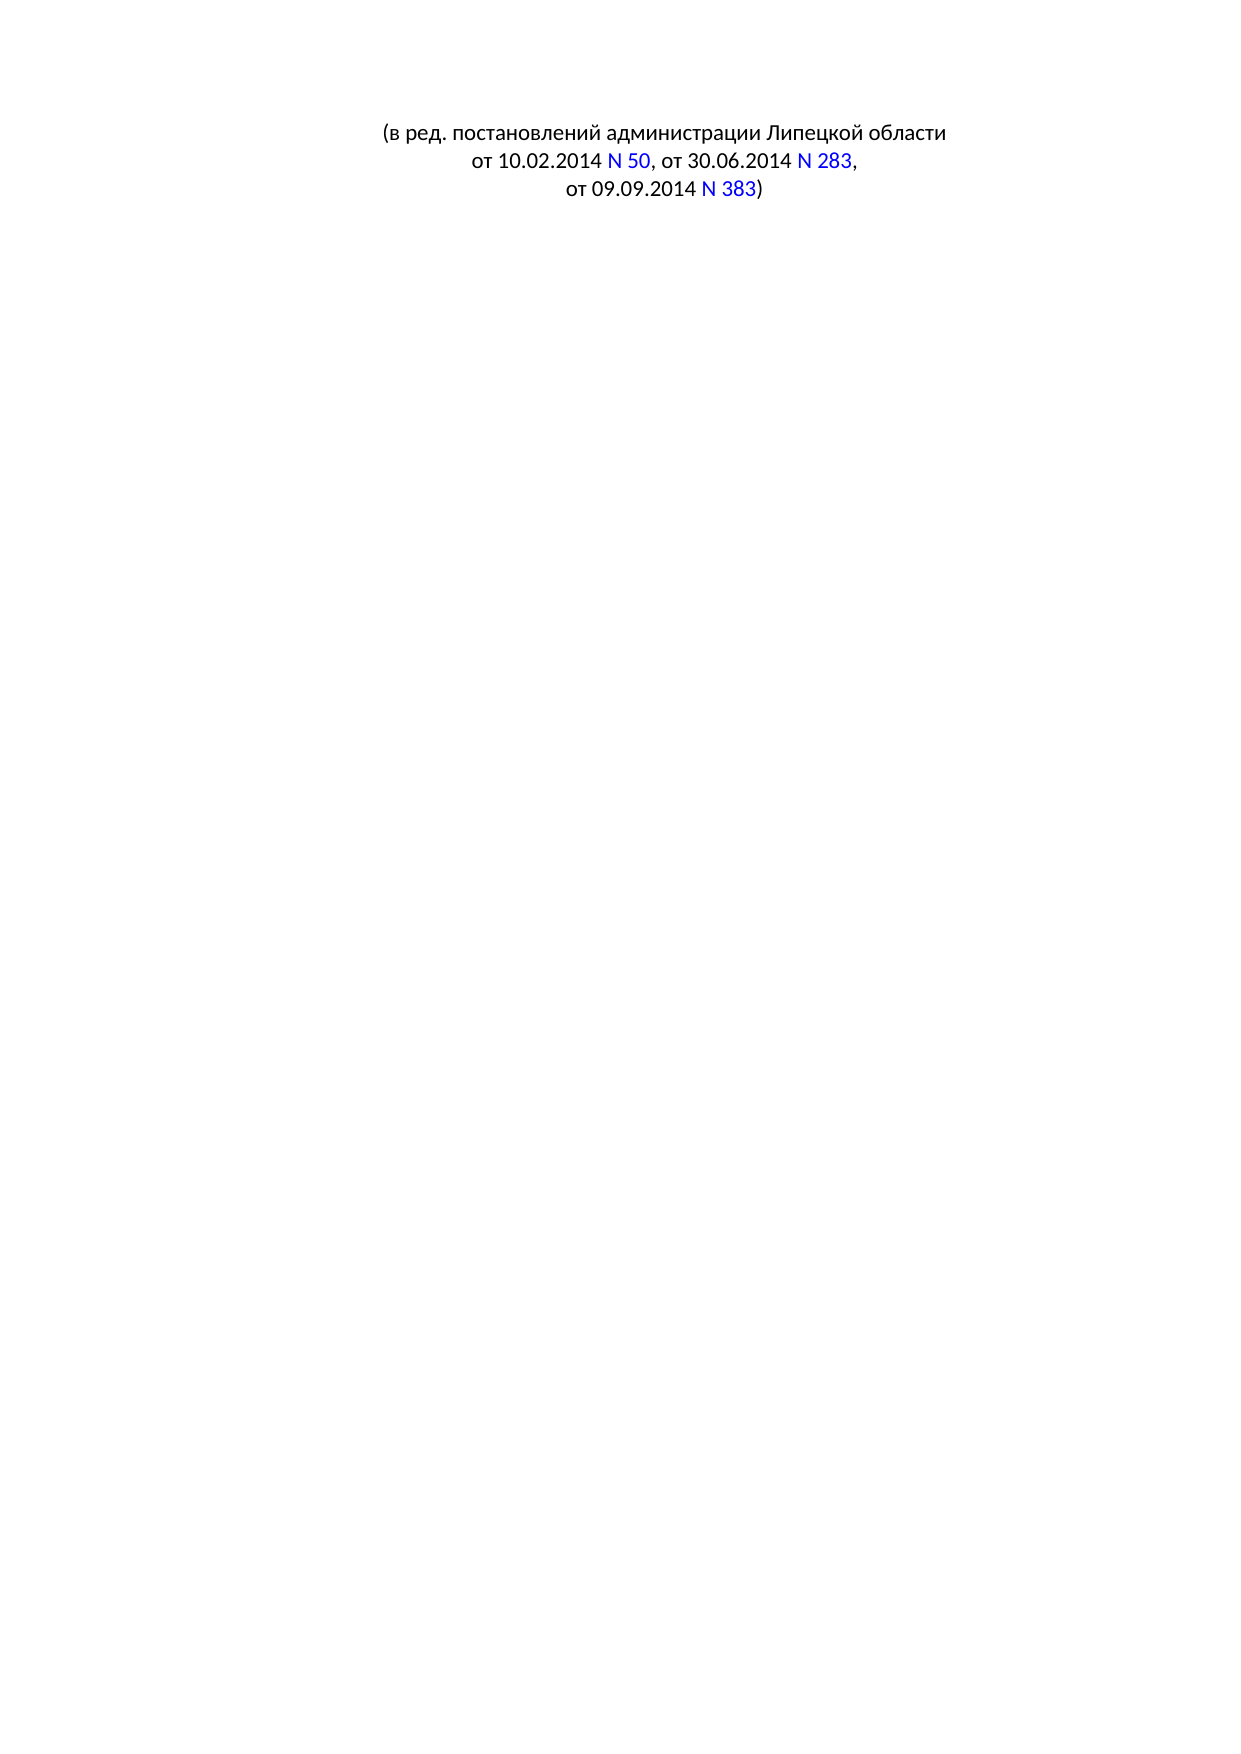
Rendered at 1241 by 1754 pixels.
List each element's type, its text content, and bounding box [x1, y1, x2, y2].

text от 10.02.2014 N 50, от 30.06.2014 N 283, [177, 146, 1152, 174]
text (в ред. постановлений администрации Липецкой области [177, 118, 1152, 146]
text от 09.09.2014 N 383) [177, 174, 1152, 202]
